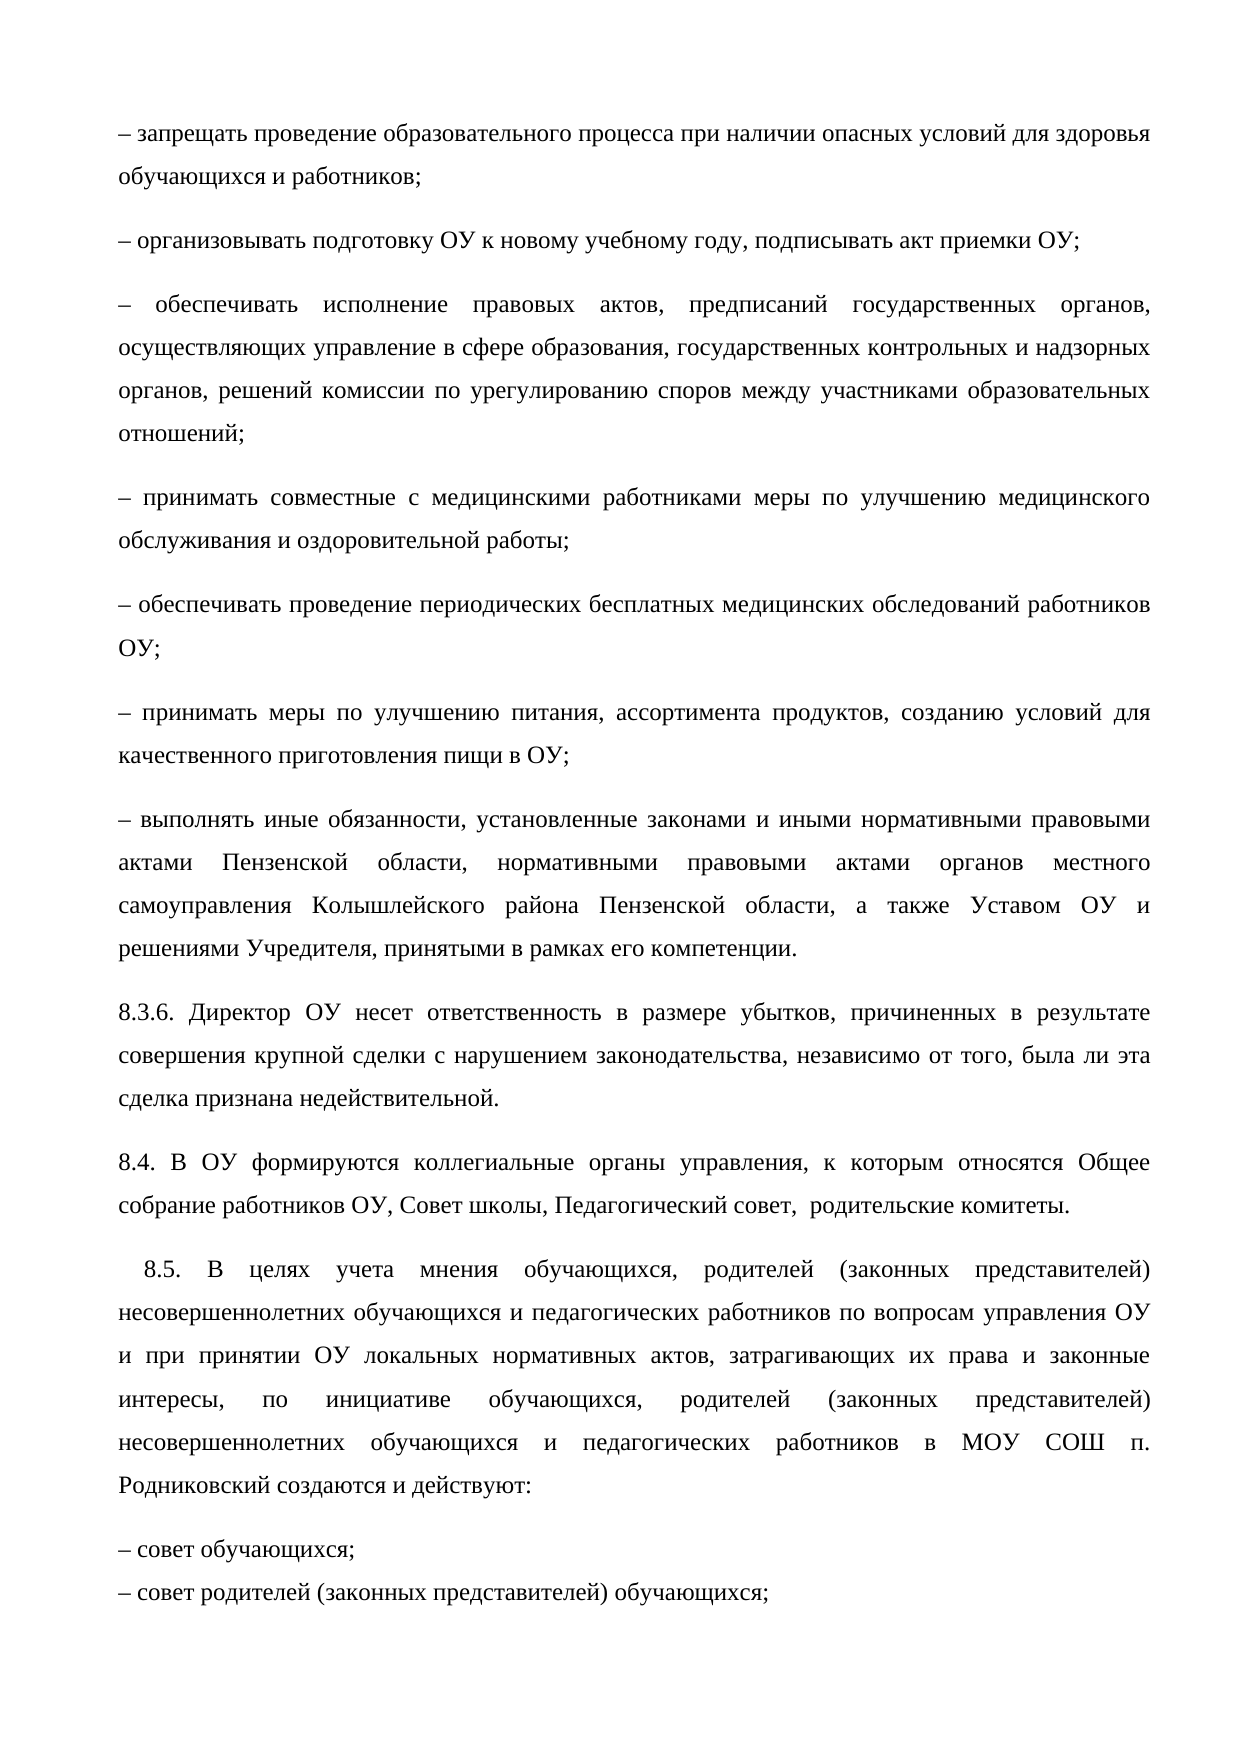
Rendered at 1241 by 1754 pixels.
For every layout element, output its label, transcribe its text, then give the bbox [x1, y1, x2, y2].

list – совет родителей (законных представителей) обучающихся; [118, 1577, 1152, 1606]
text – принимать совместные с медицинскими работниками меры по улучшению медицинского обслуживания и оздоровительной работы; [118, 482, 1152, 554]
text 8.5. В целях учета мнения обучающихся, родителей (законных представителей) несовершеннолетних обучающихся и педагогических работников по вопросам управления ОУ и при принятии ОУ локальных нормативных актов, затрагивающих их права и законные интересы, по инициативе обучающихся, родителей (законных представителей) несовершеннолетних обучающихся и педагогических работников в МОУ СОШ п. Родниковский создаются и действуют: [118, 1254, 1152, 1499]
text – принимать меры по улучшению питания, ассортимента продуктов, созданию условий для качественного приготовления пищи в ОУ; [118, 697, 1152, 768]
text – организовывать подготовку ОУ к новому учебному году, подписывать акт приемки ОУ; [118, 225, 1152, 254]
text 8.3.6. Директор ОУ несет ответственность в размере убытков, причиненных в результате совершения крупной сделки с нарушением законодательства, независимо от того, была ли эта сделка признана недействительной. [118, 997, 1152, 1112]
text – выполнять иные обязанности, установленные законами и иными нормативными правовыми актами Пензенской области, нормативными правовыми актами органов местного самоуправления Колышлейского района Пензенской области, а также Уставом ОУ и решениями Учредителя, принятыми в рамках его компетенции. [118, 804, 1152, 962]
list – совет обучающихся; [118, 1534, 1152, 1563]
text – запрещать проведение образовательного процесса при наличии опасных условий для здоровья обучающихся и работников; [118, 118, 1152, 190]
text – обеспечивать исполнение правовых актов, предписаний государственных органов, осуществляющих управление в сфере образования, государственных контрольных и надзорных органов, решений комиссии по урегулированию споров между участниками образовательных отношений; [118, 289, 1152, 447]
text 8.4. В ОУ формируются коллегиальные органы управления, к которым относятся Общее собрание работников ОУ, Совет школы, Педагогический совет, родительские комитеты. [118, 1147, 1152, 1219]
text – обеспечивать проведение периодических бесплатных медицинских обследований работников ОУ; [118, 589, 1152, 661]
